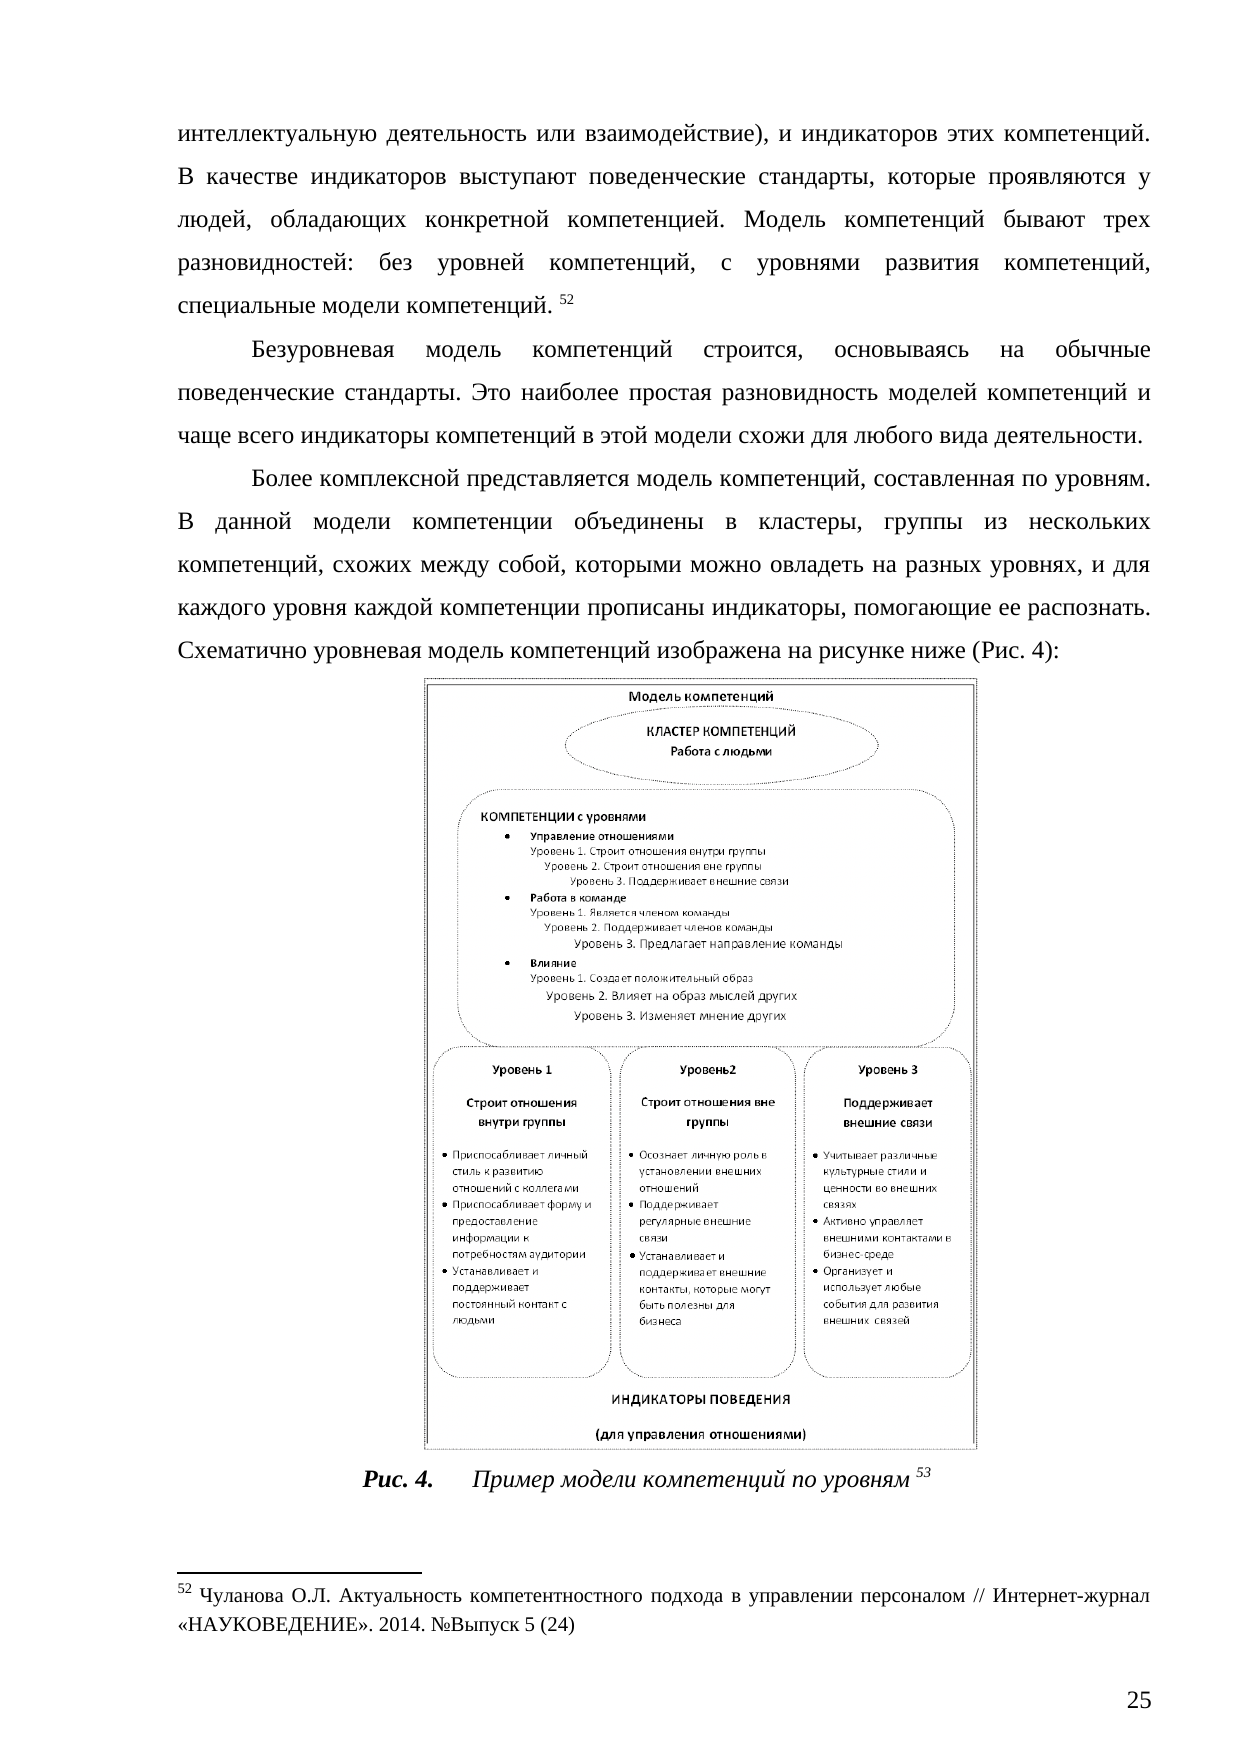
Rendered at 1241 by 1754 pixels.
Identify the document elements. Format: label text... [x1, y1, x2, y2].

picture [424, 678, 979, 1450]
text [177, 118, 1152, 319]
text Пример модели компетенций по уровням [177, 1464, 1152, 1493]
text Безуровневая модель компетенций строится, основываясь на обычные поведенческие стандарты. Это наиболее простая разновидность моделей компетенций и чаще всего индикаторы компетенций в этой модели схожи для любого вида деятельности. [177, 334, 1152, 449]
text Более комплексной представляется модель компетенций, составленная по уровням. В данной модели компетенции объединены в кластеры, группы из нескольких компетенций, схожих между собой, которыми можно овладеть на разных уровнях, и для каждого уровня каждой компетенции прописаны индикаторы, помогающие ее распознать. Схематично уровневая модель компетенций изображена на рисунке ниже (Рис. 4): [177, 463, 1152, 664]
